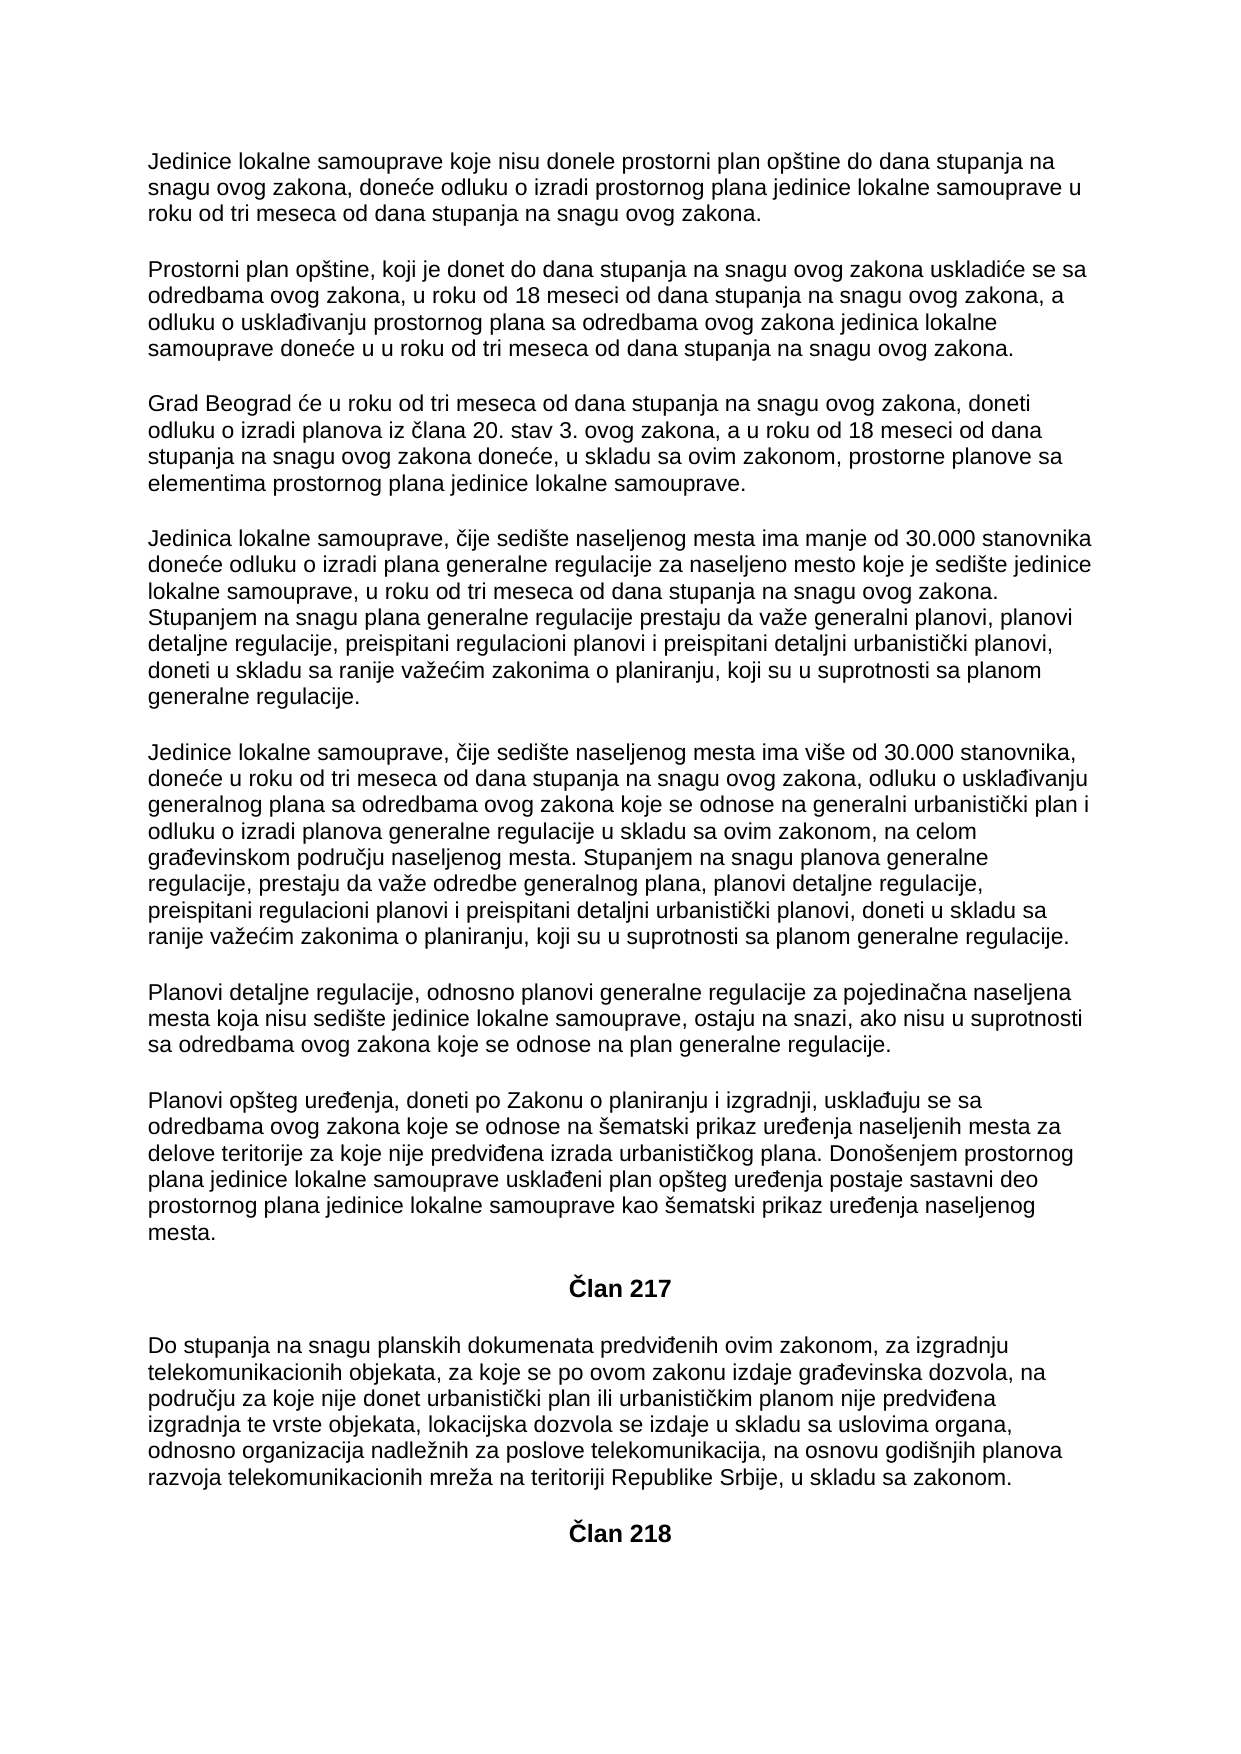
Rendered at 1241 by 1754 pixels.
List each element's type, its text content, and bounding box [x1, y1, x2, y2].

text Jedinica lokalne samouprave, čije sedište naseljenog mesta ima manje od 30.000 stanovnika doneće odluku o izradi plana generalne regulacije za naseljeno mesto koje je sedište jedinice lokalne samouprave, u roku od tri meseca od dana stupanja na snagu ovog zakona. Stupanjem na snagu plana generalne regulacije prestaju da važe generalni planovi, planovi detaljne regulacije, preispitani regulacioni planovi i preispitani detaljni urbanistički planovi, doneti u skladu sa ranije važećim zakonima o planiranju, koji su u suprotnosti sa planom generalne regulacije. [148, 525, 1093, 709]
text Grad Beograd će u roku od tri meseca od dana stupanja na snagu ovog zakona, doneti odluku o izradi planova iz člana 20. stav 3. ovog zakona, a u roku od 18 meseci od dana stupanja na snagu ovog zakona doneće, u skladu sa ovim zakonom, prostorne planove sa elementima prostornog plana jedinice lokalne samouprave. [148, 390, 1093, 496]
text Do stupanja na snagu planskih dokumenata predviđenih ovim zakonom, za izgradnju telekomunikacionih objekata, za koje se po ovom zakonu izdaje građevinska dozvola, na području za koje nije donet urbanistički plan ili urbanističkim planom nije predviđena izgradnja te vrste objekata, lokacijska dozvola se izdaje u skladu sa uslovima organa, odnosno organizacija nadležnih za poslove telekomunikacija, na osnovu godišnjih planova razvoja telekomunikacionih mreža na teritoriji Republike Srbije, u skladu sa zakonom. [148, 1332, 1093, 1490]
text Jedinice lokalne samouprave koje nisu donele prostorni plan opštine do dana stupanja na snagu ovog zakona, doneće odluku o izradi prostornog plana jedinice lokalne samouprave u roku od tri meseca od dana stupanja na snagu ovog zakona. [148, 148, 1093, 227]
text Prostorni plan opštine, koji je donet do dana stupanja na snagu ovog zakona uskladiće se sa odredbama ovog zakona, u roku od 18 meseci od dana stupanja na snagu ovog zakona, a odluku o usklađivanju prostornog plana sa odredbama ovog zakona jedinica lokalne samouprave doneće u u roku od tri meseca od dana stupanja na snagu ovog zakona. [148, 256, 1093, 361]
text Član 217 [148, 1274, 1093, 1303]
text Planovi opšteg uređenja, doneti po Zakonu o planiranju i izgradnji, usklađuju se sa odredbama ovog zakona koje se odnose na šematski prikaz uređenja naseljenih mesta za delove teritorije za koje nije predviđena izrada urbanističkog plana. Donošenjem prostornog plana jedinice lokalne samouprave usklađeni plan opšteg uređenja postaje sastavni deo prostornog plana jedinice lokalne samouprave kao šematski prikaz uređenja naseljenog mesta. [148, 1087, 1093, 1245]
text Jedinice lokalne samouprave, čije sedište naseljenog mesta ima više od 30.000 stanovnika, doneće u roku od tri meseca od dana stupanja na snagu ovog zakona, odluku o usklađivanju generalnog plana sa odredbama ovog zakona koje se odnose na generalni urbanistički plan i odluku o izradi planova generalne regulacije u skladu sa ovim zakonom, na celom građevinskom području naseljenog mesta. Stupanjem na snagu planova generalne regulacije, prestaju da važe odredbe generalnog plana, planovi detaljne regulacije, preispitani regulacioni planovi i preispitani detaljni urbanistički planovi, doneti u skladu sa ranije važećim zakonima o planiranju, koji su u suprotnosti sa planom generalne regulacije. [148, 739, 1093, 949]
text Planovi detaljne regulacije, odnosno planovi generalne regulacije za pojedinačna naseljena mesta koja nisu sedište jedinice lokalne samouprave, ostaju na snazi, ako nisu u suprotnosti sa odredbama ovog zakona koje se odnose na plan generalne regulacije. [148, 979, 1093, 1058]
text Član 218 [148, 1519, 1093, 1548]
